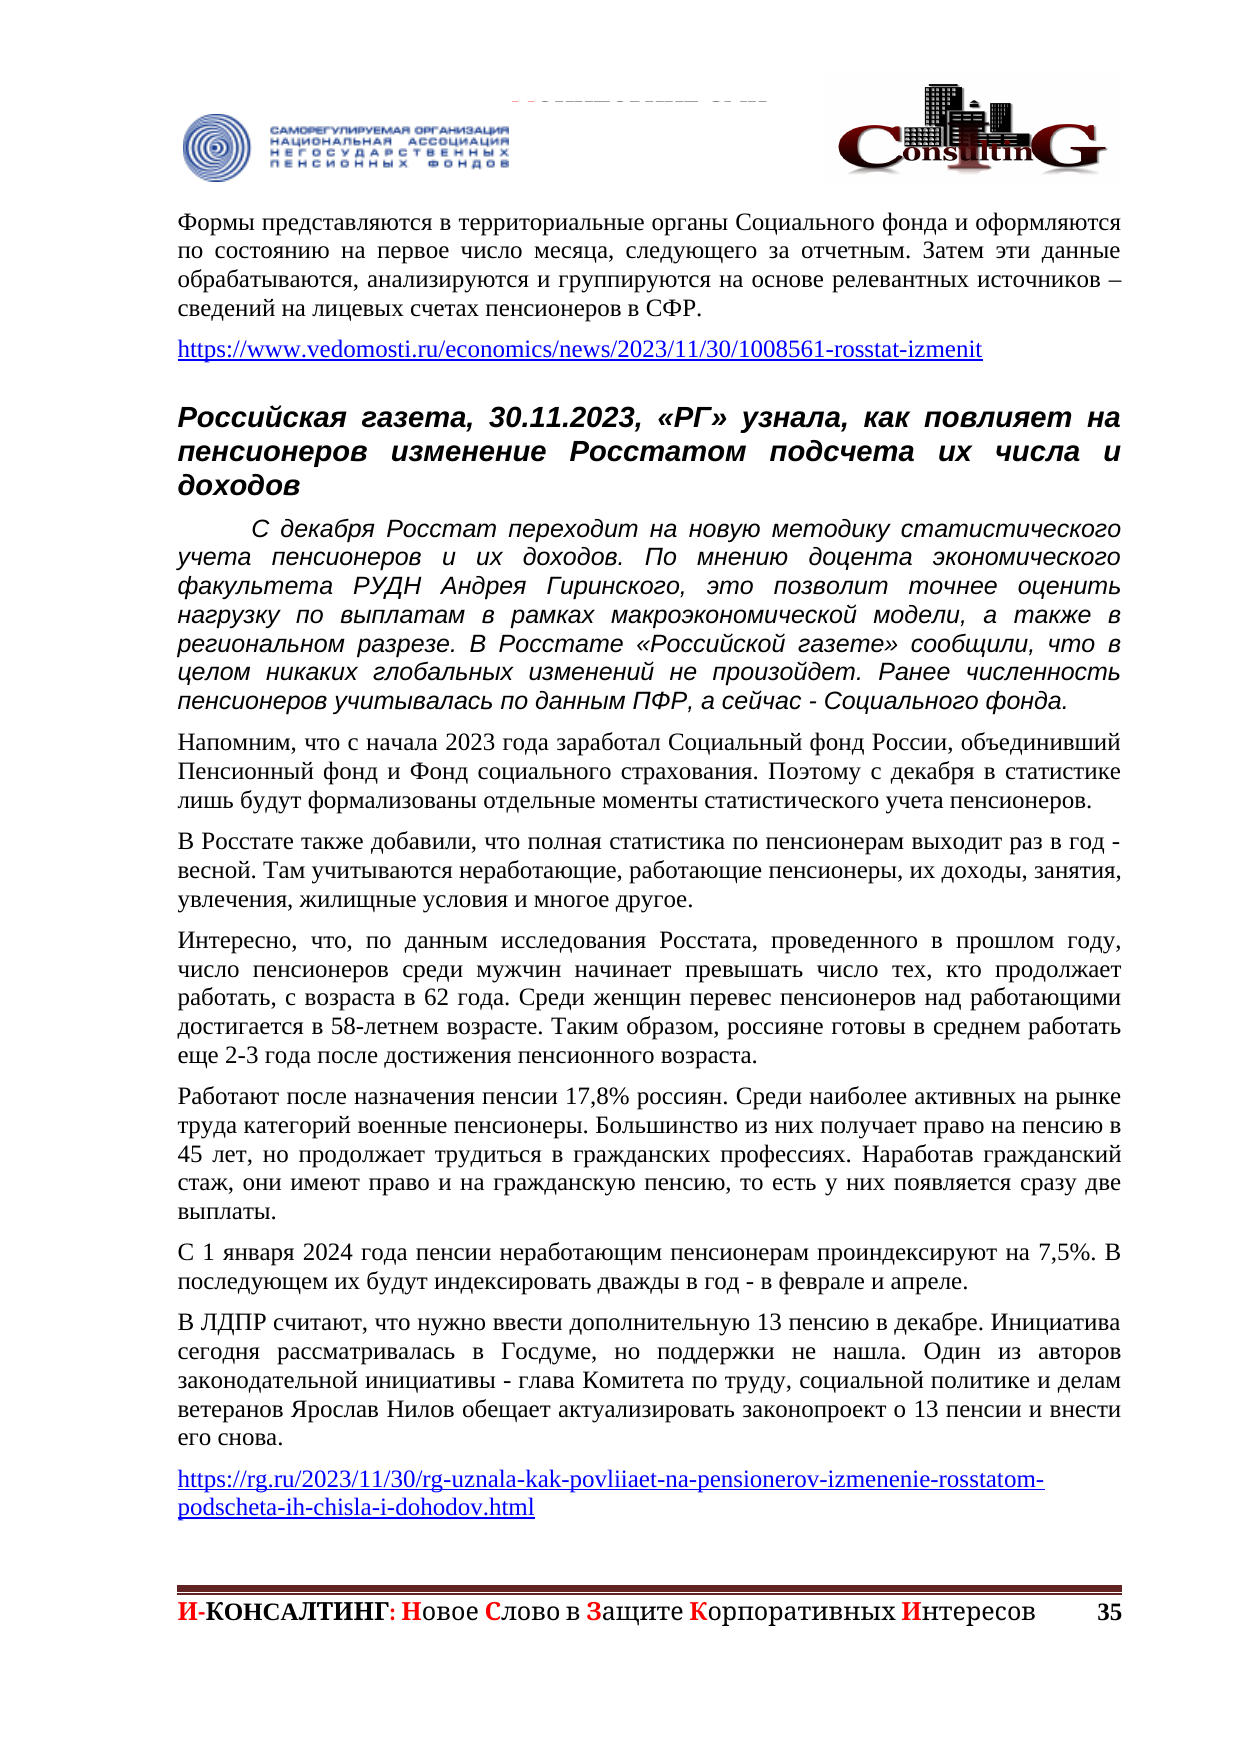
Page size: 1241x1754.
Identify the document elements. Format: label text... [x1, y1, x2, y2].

picture [821, 73, 1122, 182]
text С 1 января 2024 года пенсии неработающим пенсионерам проиндексируют на 7,5%. В последующем их будут индексировать дважды в год - в феврале и апреле. [177, 1237, 1122, 1295]
text В ЛДПР считают, что нужно ввести дополнительную 13 пенсию в декабре. Инициатива сегодня рассматривалась в Госдуме, но поддержки не нашла. Один из авторов законодательной инициативы - глава Комитета по труду, социальной политике и делам ветеранов Ярослав Нилов обещает актуализировать законопроект о 13 пенсии и внести его снова. [177, 1307, 1122, 1451]
text В Росстате также добавили, что полная статистика по пенсионерам выходит раз в год - весной. Там учитываются неработающие, работающие пенсионеры, их доходы, занятия, увлечения, жилищные условия и многое другое. [177, 826, 1122, 912]
subtitle С декабря Росстат переходит на новую методику статистического учета пенсионеров и их доходов. По мнению доцента экономического факультета РУДН Андрея Гиринского, это позволит точнее оценить нагрузку по выплатам в рамках макроэкономической модели, а также в региональном разрезе. В Росстате «Российской газете» сообщили, что в целом никаких глобальных изменений не произойдет. Ранее численность пенсионеров учитывалась по данным ПФР, а сейчас - Социального фонда. [177, 514, 1122, 715]
picture [183, 114, 509, 182]
text Напомним, что с начала 2023 года заработал Социальный фонд России, объединивший Пенсионный фонд и Фонд социального страхования. Поэтому с декабря в статистике лишь будут формализованы отдельные моменты статистического учета пенсионеров. [177, 727, 1122, 814]
text https://rg.ru/2023/11/30/rg-uznala-kak-povliiaet-na-pensionerov-izmenenie-rosstatom-podscheta-ih-chisla-i-dohodov.html [177, 1464, 1122, 1521]
subtitle Российская газета, 30.11.2023, «РГ» узнала, как повлияет на пенсионеров изменение Росстатом подсчета их числа и доходов [177, 401, 1122, 501]
text Интересно, что, по данным исследования Росстата, проведенного в прошлом году, число пенсионеров среди мужчин начинает превышать число тех, кто продолжает работать, с возраста в 62 года. Среди женщин перевес пенсионеров над работающими достигается в 58-летнем возрасте. Таким образом, россияне готовы в среднем работать еще 2-3 года после достижения пенсионного возраста. [177, 925, 1122, 1069]
text Работают после назначения пенсии 17,8% россиян. Среди наиболее активных на рынке труда категорий военные пенсионеры. Большинство из них получает право на пенсию в 45 лет, но продолжает трудиться в гражданских профессиях. Наработав гражданский стаж, они имеют право и на гражданскую пенсию, то есть у них появляется сразу две выплаты. [177, 1081, 1122, 1225]
text https://www.vedomosti.ru/economics/news/2023/11/30/1008561-rosstat-izmenit [177, 334, 1122, 363]
text Формы представляются в территориальные органы Социального фонда и оформляются по состоянию на первое число месяца, следующего за отчетным. Затем эти данные обрабатываются, анализируются и группируются на основе релевантных источников – сведений на лицевых счетах пенсионеров в СФР. [177, 207, 1122, 322]
